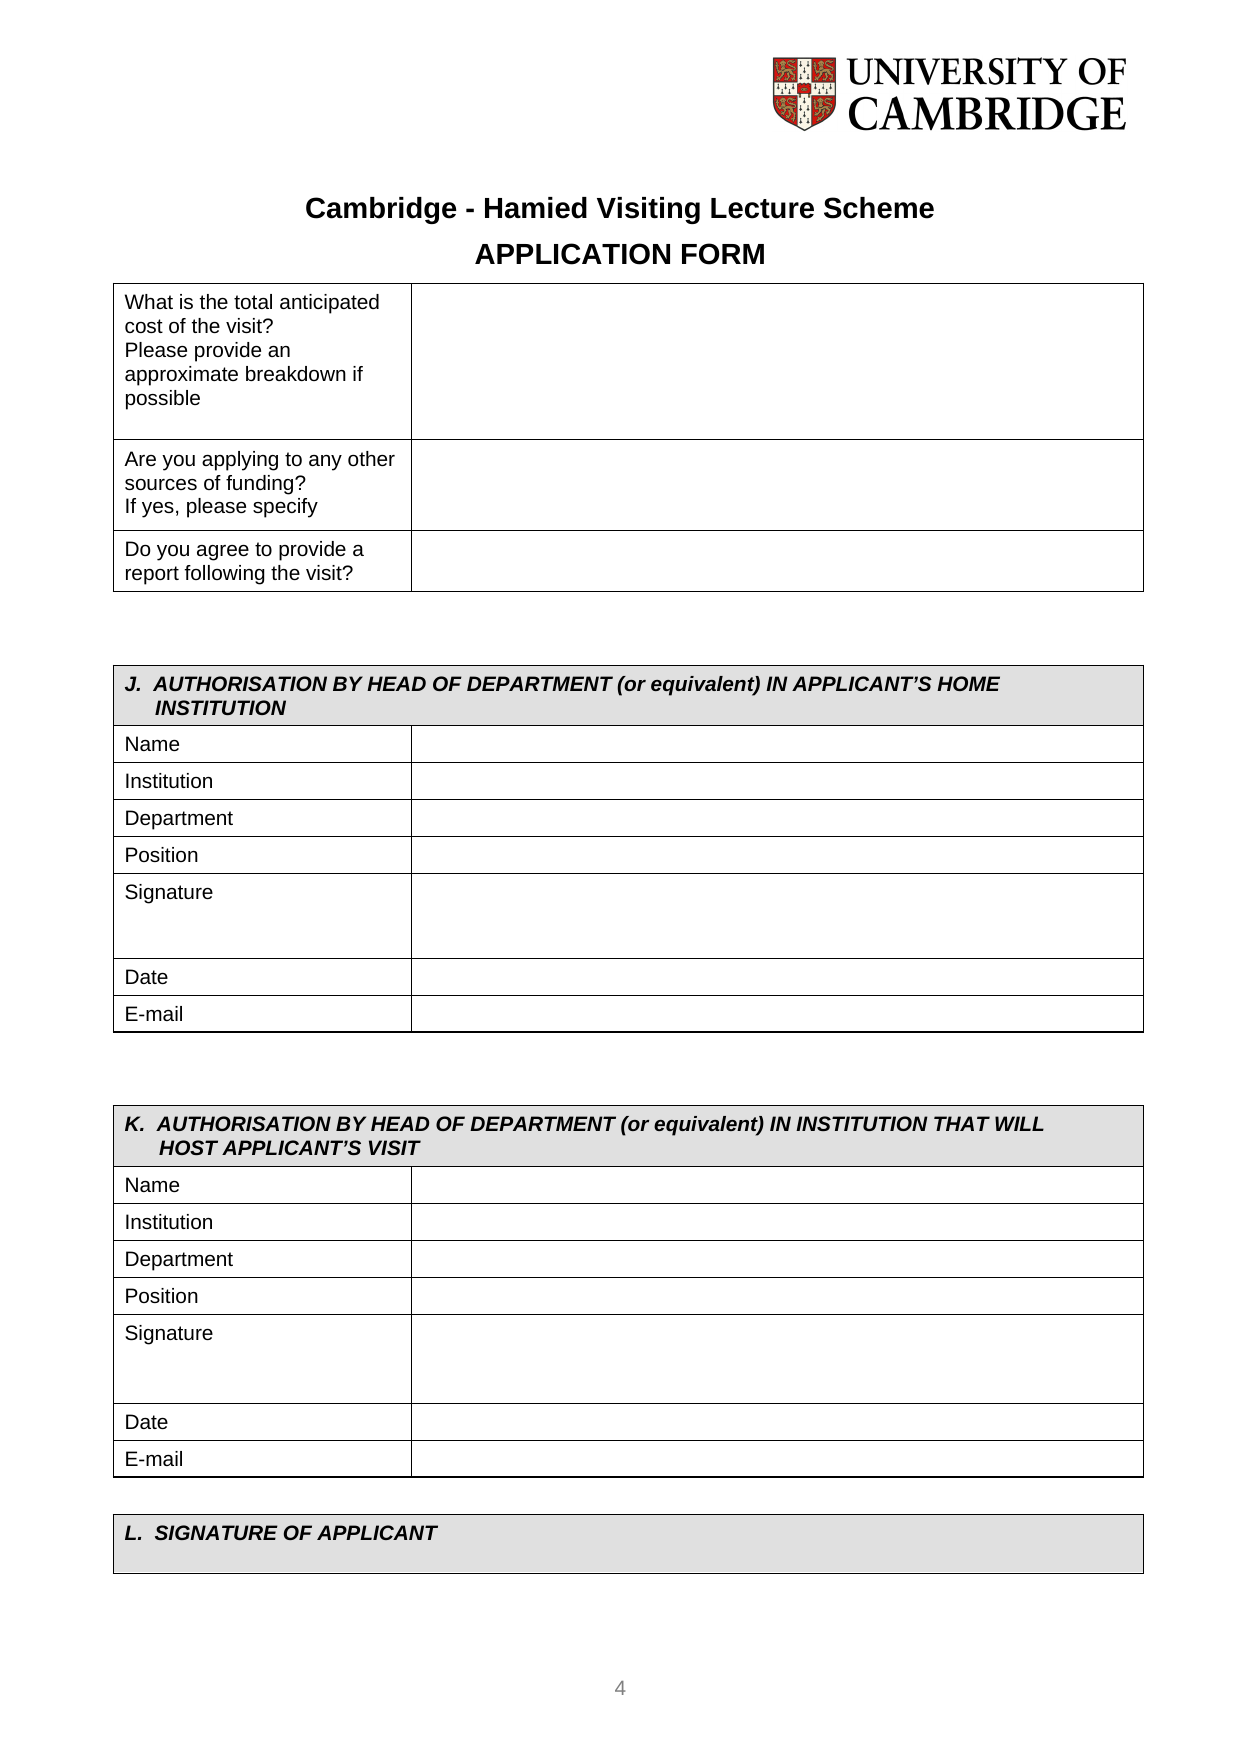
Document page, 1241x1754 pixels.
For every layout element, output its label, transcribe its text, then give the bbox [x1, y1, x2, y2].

table_cell Position [114, 837, 411, 873]
table_cell Signature [114, 1315, 411, 1403]
table_cell Do you agree to provide a report following the visit? [114, 531, 411, 591]
table_cell [412, 1315, 1143, 1403]
table_cell Are you applying to any other sources of funding? If yes, please specify [114, 440, 411, 530]
table_cell What is the total anticipated cost of the visit? Please provide an approximate breakdown if possible [114, 284, 411, 439]
table_cell Name [114, 726, 411, 762]
table_cell Date [114, 1404, 411, 1439]
picture [771, 55, 1128, 132]
table_cell [412, 1241, 1143, 1277]
table_header L. SIGNATURE OF APPLICANT [114, 1515, 1143, 1572]
table_cell [412, 874, 1143, 958]
table_cell [412, 1278, 1143, 1314]
table_cell Date [114, 959, 411, 994]
table_cell [412, 531, 1143, 591]
table_cell [412, 996, 1143, 1031]
table_cell [412, 800, 1143, 836]
table_cell [412, 763, 1143, 799]
table_cell [412, 1204, 1143, 1240]
table_cell [412, 1441, 1143, 1476]
table_cell E-mail [114, 1441, 411, 1476]
table_cell [412, 1404, 1143, 1439]
table_cell E-mail [114, 996, 411, 1031]
table_cell Position [114, 1278, 411, 1314]
table_cell Department [114, 800, 411, 836]
table_cell [412, 959, 1143, 994]
table_header K. AUTHORISATION BY HEAD OF DEPARTMENT (or equivalent) IN INSTITUTION THAT WILL HOST APPLICANT’S VISIT [114, 1106, 1143, 1166]
table_header J. AUTHORISATION BY HEAD OF DEPARTMENT (or equivalent) IN APPLICANT’S HOME INSTITUTION [114, 666, 1143, 725]
table_cell Department [114, 1241, 411, 1277]
table_cell [412, 726, 1143, 762]
table_cell [412, 1167, 1143, 1203]
table_cell [412, 837, 1143, 873]
table_cell Name [114, 1167, 411, 1203]
table_cell [412, 440, 1143, 530]
table_cell Institution [114, 1204, 411, 1240]
table_cell Signature [114, 874, 411, 958]
table_cell Institution [114, 763, 411, 799]
table_cell [412, 284, 1143, 439]
